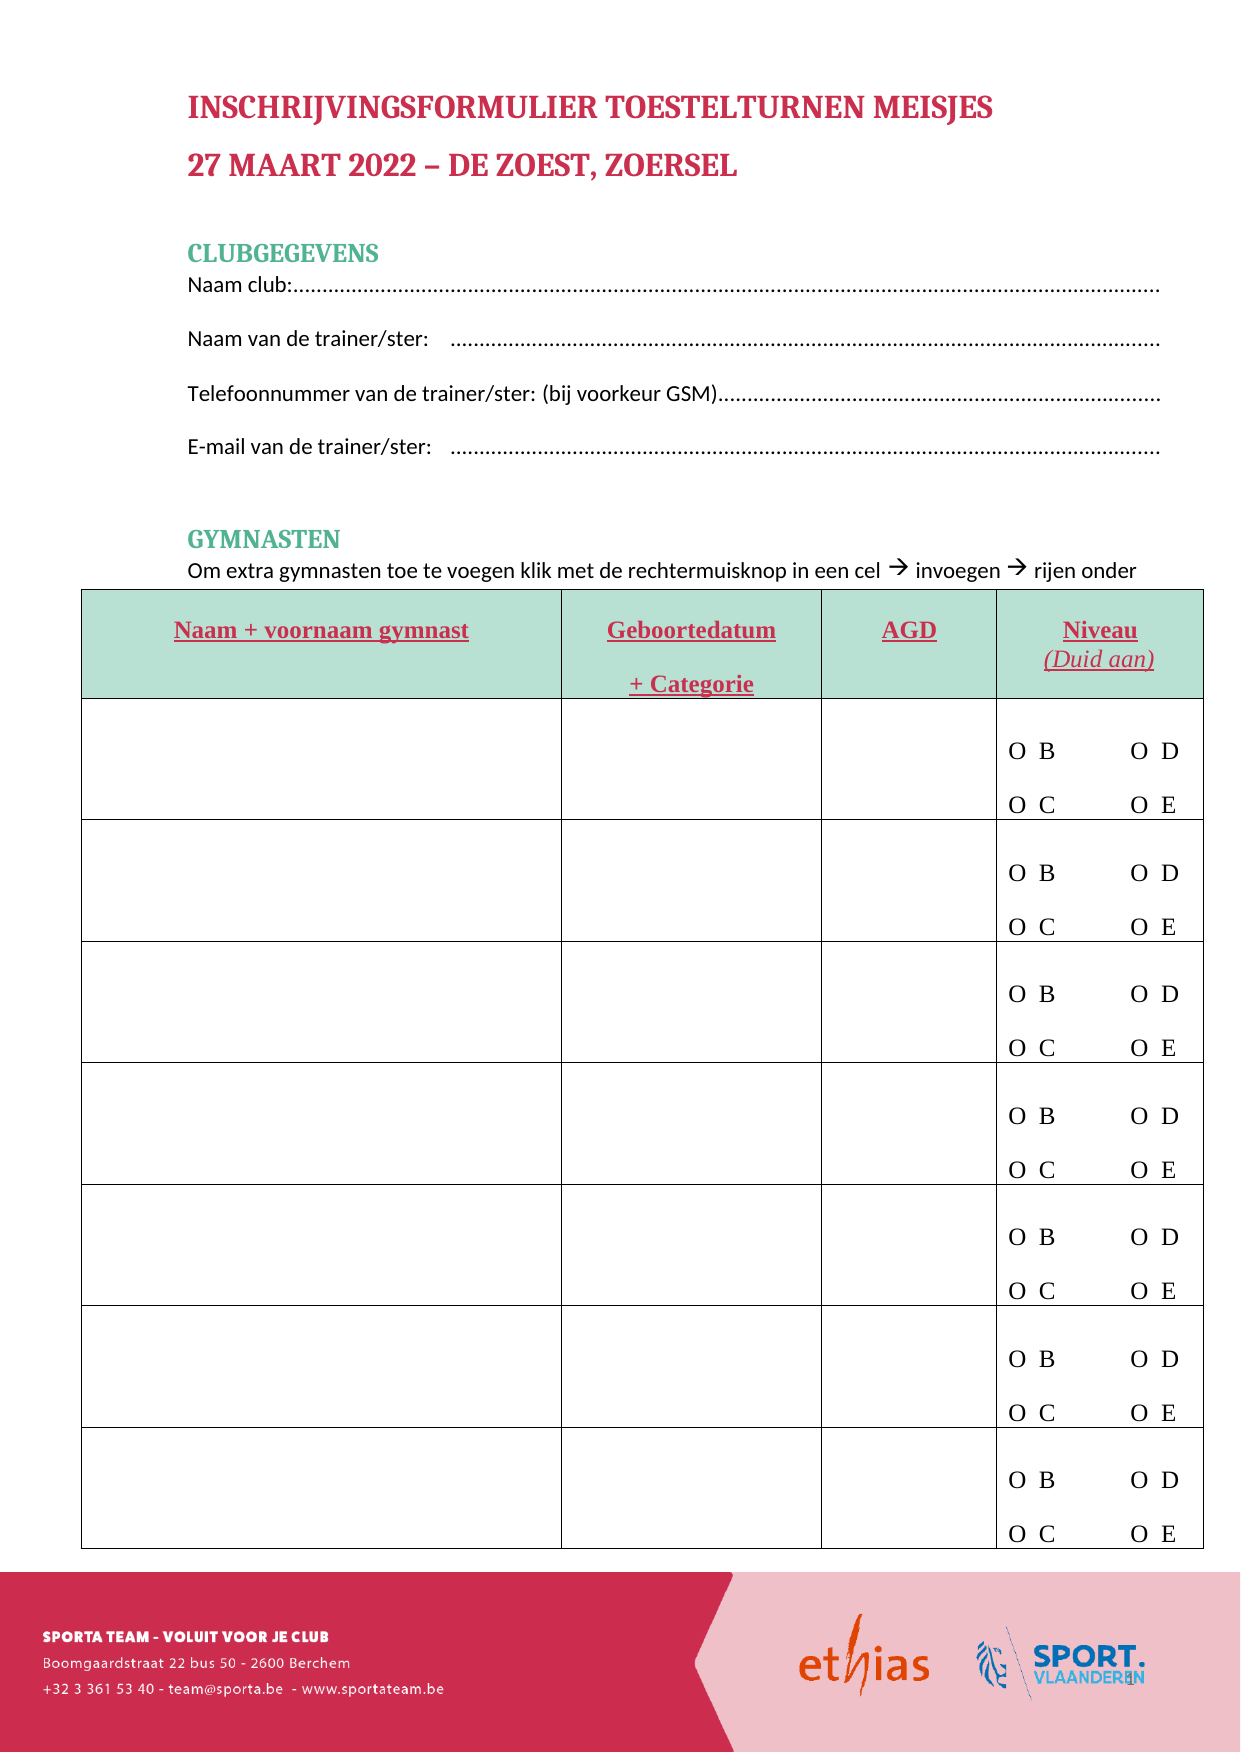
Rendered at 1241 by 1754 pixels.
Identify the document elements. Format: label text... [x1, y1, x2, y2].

text Naam club: [187, 269, 1138, 298]
table_header Niveau (Duid aan) [997, 590, 1203, 698]
table_cell O B O D O C O E [997, 1063, 1203, 1184]
table_cell [822, 699, 996, 819]
text Gymnasten [187, 524, 1138, 556]
text 27 maart 2022 – De Zoest, Zoersel [187, 147, 1138, 185]
table_cell O B O D O C O E [997, 1185, 1203, 1305]
table_cell [82, 1185, 561, 1305]
table_cell [82, 942, 561, 1062]
table_cell [562, 1063, 821, 1184]
table_cell [822, 1185, 996, 1305]
table_cell O B O D O C O E [997, 1306, 1203, 1427]
table_header Geboortedatum + Categorie [562, 590, 821, 698]
table_cell [822, 1063, 996, 1184]
picture [0, 1572, 1241, 1752]
table_cell [82, 820, 561, 941]
table_cell O B O D O C O E [997, 820, 1203, 941]
text E-mail van de trainer/ster: [187, 432, 1138, 460]
table_cell [562, 1428, 821, 1548]
table_cell [562, 1306, 821, 1427]
table_cell O B O D O C O E [997, 1428, 1203, 1548]
table_header AGD [822, 590, 996, 698]
table_cell [82, 699, 561, 819]
table_cell [562, 820, 821, 941]
table_cell [822, 1428, 996, 1548]
text Om extra gymnasten toe te voegen klik met de rechtermuisknop in een cel invoegen rijen onder [187, 556, 1138, 584]
text Inschrijvingsformulier Toestelturnen meisjes [187, 89, 1138, 127]
table_cell [562, 699, 821, 819]
table_cell [822, 942, 996, 1062]
text Telefoonnummer van de trainer/ster: (bij voorkeur GSM) [187, 378, 1138, 407]
table_cell [82, 1306, 561, 1427]
table_cell [82, 1063, 561, 1184]
text Naam van de trainer/ster: [187, 323, 1138, 353]
table_cell [82, 1428, 561, 1548]
text Clubgegevens [187, 238, 1138, 269]
table_cell [822, 820, 996, 941]
table_cell [822, 1306, 996, 1427]
table_cell O B O D O C O E [997, 942, 1203, 1062]
table_header Naam + voornaam gymnast [82, 590, 561, 698]
table_cell O B O D O C O E [997, 699, 1203, 819]
table_cell [562, 942, 821, 1062]
table_cell [562, 1185, 821, 1305]
